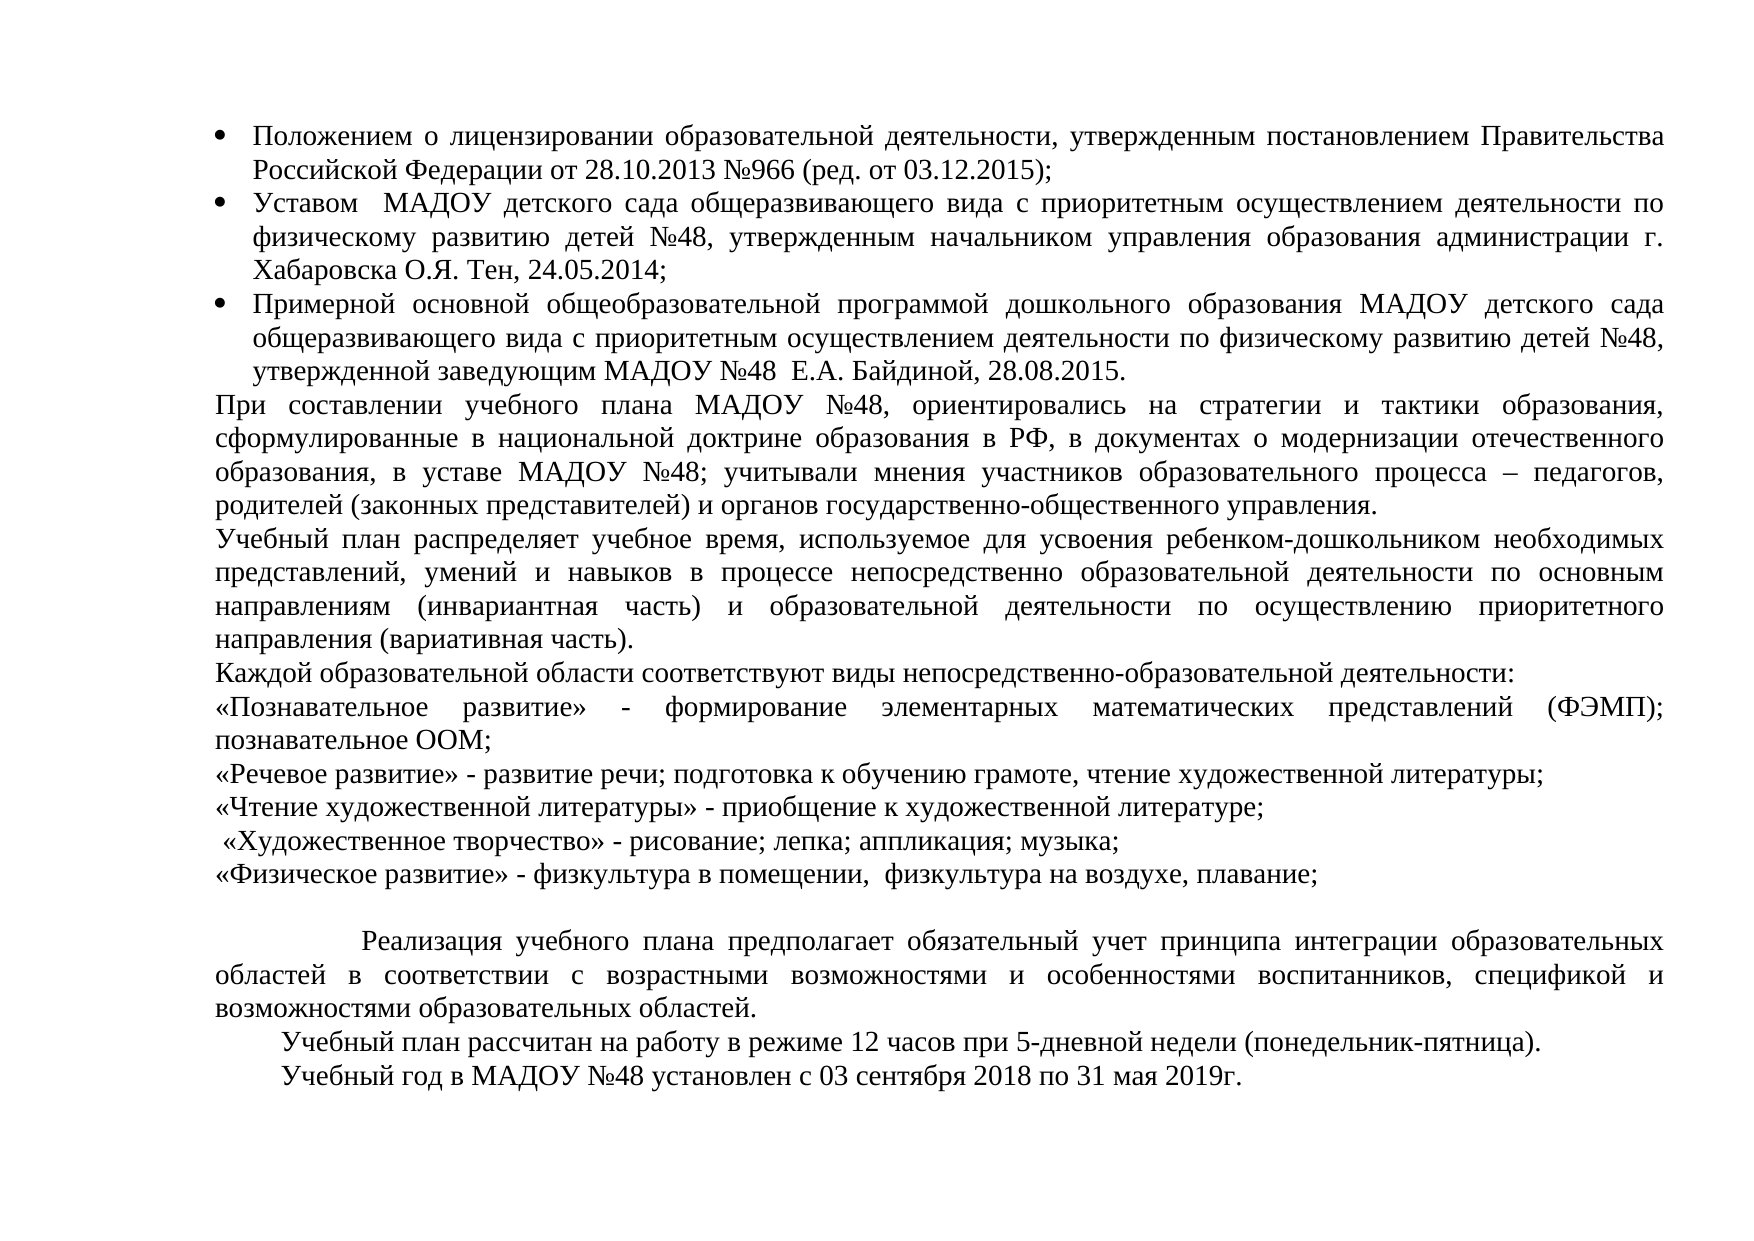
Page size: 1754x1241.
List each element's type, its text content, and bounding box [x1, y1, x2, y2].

list Положением о лицензировании образовательной деятельности, утвержденным постановлением Правительства Российской Федерации от 28.10.2013 №966 (ред. от 03.12.2015); [215, 118, 1665, 185]
text «Физическое развитие» - физкультура в помещении, физкультура на воздухе, плавание; [215, 856, 1665, 890]
text «Чтение художественной литературы» - приобщение к художественной литературе; [215, 789, 1665, 823]
list Примерной основной общеобразовательной программой дошкольного образования МАДОУ детского сада общеразвивающего вида с приоритетным осуществлением деятельности по физическому развитию детей №48, утвержденной заведующим МАДОУ №48 Е.А. Байдиной, 28.08.2015. [215, 286, 1665, 387]
text Реализация учебного плана предполагает обязательный учет принципа интеграции образовательных областей в соответствии с возрастными возможностями и особенностями воспитанников, спецификой и возможностями образовательных областей. [215, 923, 1665, 1024]
text При составлении учебного плана МАДОУ №48, ориентировались на стратегии и тактики образования, сформулированные в национальной доктрине образования в РФ, в документах о модернизации отечественного образования, в уставе МАДОУ №48; учитывали мнения участников образовательного процесса – педагогов, родителей (законных представителей) и органов государственно-общественного управления. [215, 387, 1665, 521]
text Учебный год в МАДОУ №48 установлен с 03 сентября 2018 по 31 мая 2019г. [215, 1058, 1665, 1091]
list Уставом МАДОУ детского сада общеразвивающего вида с приоритетным осуществлением деятельности по физическому развитию детей №48, утвержденным начальником управления образования администрации г. Хабаровска О.Я. Тен, 24.05.2014; [215, 185, 1665, 286]
text Учебный план рассчитан на работу в режиме 12 часов при 5-дневной недели (понедельник-пятница). [215, 1024, 1665, 1058]
text Учебный план распределяет учебное время, используемое для усвоения ребенком-дошкольником необходимых представлений, умений и навыков в процессе непосредственно образовательной деятельности по основным направлениям (инвариантная часть) и образовательной деятельности по осуществлению приоритетного направления (вариативная часть). [215, 521, 1665, 655]
text «Художественное творчество» - рисование; лепка; аппликация; музыка; [215, 823, 1665, 856]
text «Речевое развитие» - развитие речи; подготовка к обучению грамоте, чтение художественной литературы; [215, 756, 1665, 789]
text «Познавательное развитие» - формирование элементарных математических представлений (ФЭМП); познавательное ООМ; [215, 689, 1665, 756]
text Каждой образовательной области соответствуют виды непосредственно-образовательной деятельности: [215, 655, 1665, 689]
